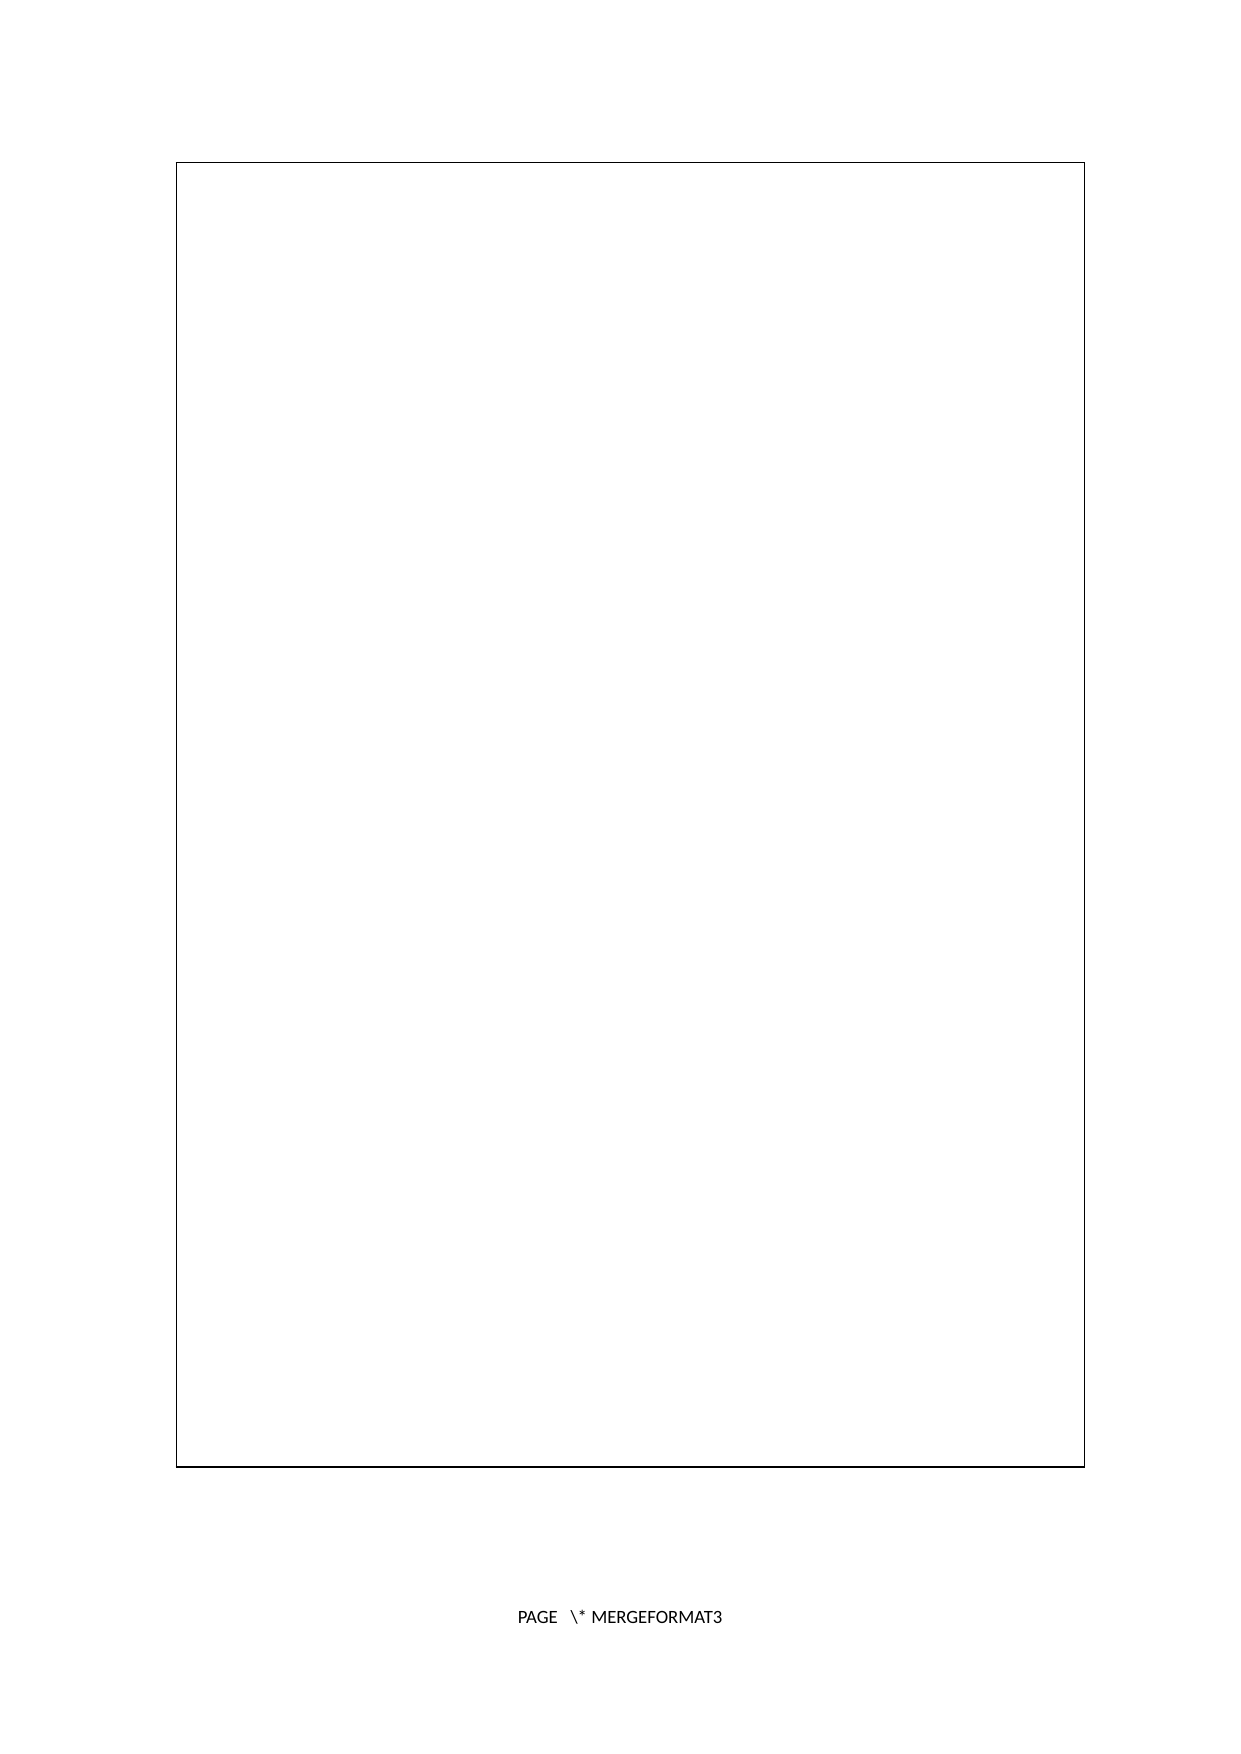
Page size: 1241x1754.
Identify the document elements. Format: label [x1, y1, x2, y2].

table_header [177, 163, 1084, 1466]
